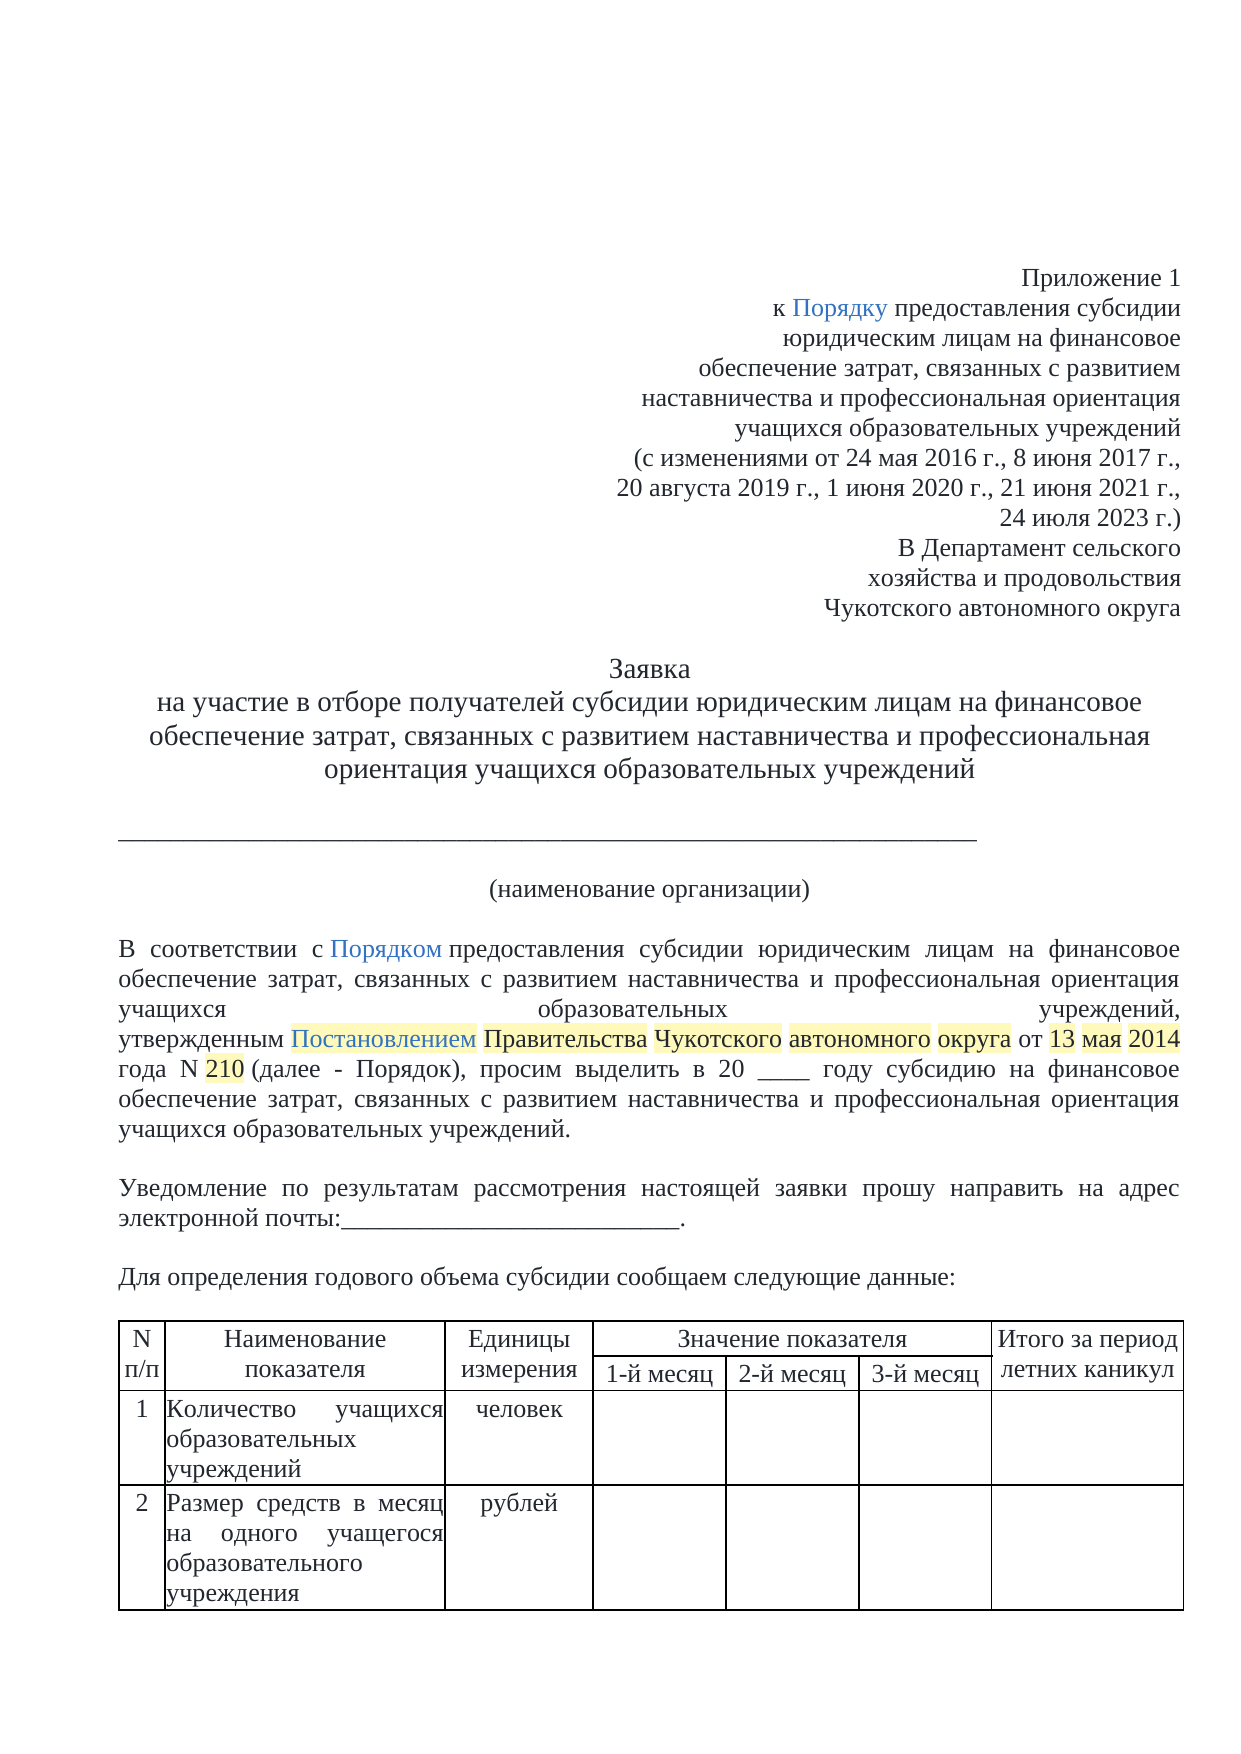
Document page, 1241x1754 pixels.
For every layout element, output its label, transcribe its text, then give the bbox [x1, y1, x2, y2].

table_cell Количество учащихся образовательных учреждений [166, 1391, 444, 1484]
text хозяйства и продовольствия [118, 562, 1181, 592]
table_cell Размер средств в месяц на одного учащегося образовательного учреждения [166, 1486, 444, 1609]
table_cell 2-й месяц [727, 1357, 858, 1389]
table_cell рублей [446, 1486, 592, 1609]
text (наименование организации) [118, 873, 1181, 903]
table_header N п/п [120, 1322, 164, 1389]
table_cell 2 [120, 1486, 164, 1609]
text В Департамент сельского [118, 532, 1181, 562]
text Чукотского автономного округа [118, 592, 1181, 622]
table_cell [860, 1486, 991, 1609]
table_cell 1 [120, 1391, 164, 1484]
text Для определения годового объема субсидии сообщаем следующие данные: [118, 1261, 1181, 1291]
table_cell [594, 1486, 725, 1609]
table_header Единицы измерения [446, 1322, 592, 1389]
table_cell 3-й месяц [860, 1357, 991, 1389]
table_header Наименование показателя [166, 1322, 444, 1389]
text Заявка на участие в отборе получателей субсидии юридическим лицам на финансовое обеспечение затрат, связанных с развитием наставничества и профессиональная ориентация учащихся образовательных учреждений [118, 651, 1181, 785]
table_header Итого за период летних каникул [992, 1322, 1183, 1389]
table_cell человек [446, 1391, 592, 1484]
text В соответствии с Порядком предоставления субсидии юридическим лицам на финансовое обеспечение затрат, связанных с развитием наставничества и профессиональная ориентация учащихся образовательных учреждений, утвержденным Постановлением Правительства Чукотского автономного округа от 13 мая 2014 года N 210 (далее - Порядок), просим выделить в 20 ____ году субсидию на финансовое обеспечение затрат, связанных с развитием наставничества и профессиональная ориентация учащихся образовательных учреждений. [118, 933, 1181, 1143]
text Уведомление по результатам рассмотрения настоящей заявки прошу направить на адрес электронной почты:__________________________. [118, 1172, 1181, 1232]
text Приложение 1 к Порядку предоставления субсидии юридическим лицам на финансовое обеспечение затрат, связанных с развитием наставничества и профессиональная ориентация учащихся образовательных учреждений (с изменениями от 24 мая 2016 г., 8 июня 2017 г., 20 августа 2019 г., 1 июня 2020 г., 21 июня 2021 г., 24 июля 2023 г.) [118, 262, 1181, 532]
table_cell [992, 1486, 1183, 1609]
table_header Значение показателя [594, 1322, 991, 1355]
table_cell [727, 1486, 858, 1609]
table_cell [992, 1391, 1183, 1484]
table_cell [860, 1391, 991, 1484]
table_cell [594, 1391, 725, 1484]
text __________________________________________________________________ [118, 814, 1181, 844]
table_cell 1-й месяц [594, 1357, 725, 1389]
table_cell [727, 1391, 858, 1484]
